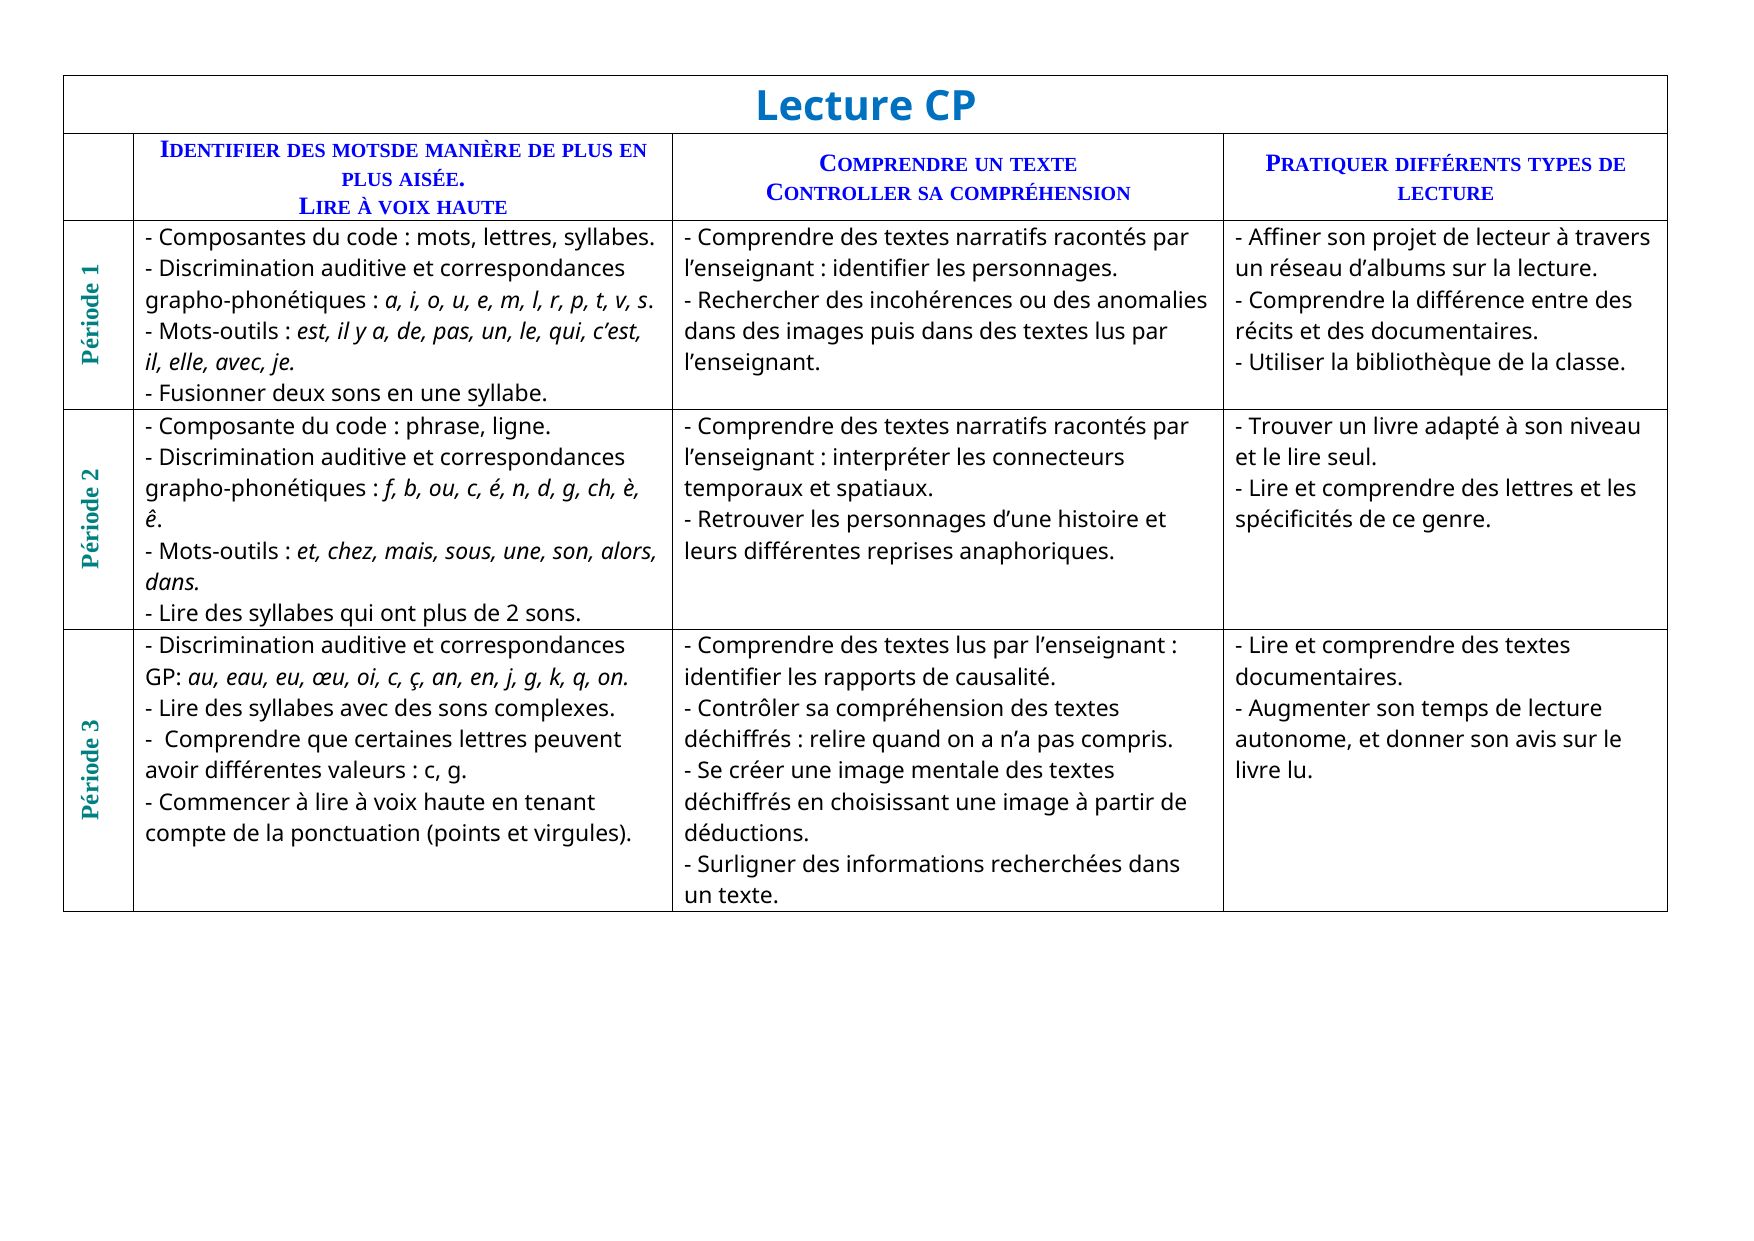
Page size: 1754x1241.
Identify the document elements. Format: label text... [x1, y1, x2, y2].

table_cell - Comprendre des textes lus par l’enseignant : identifier les rapports de causalité. - Contrôler sa compréhension des textes déchiffrés : relire quand on a n’a pas compris. - Se créer une image mentale des textes déchiffrés en choisissant une image à partir de déductions. - Surligner des informations recherchées dans un texte. [673, 630, 1223, 911]
table_cell - Comprendre des textes narratifs racontés par l’enseignant : identifier les personnages. - Rechercher des incohérences ou des anomalies dans des images puis dans des textes lus par l’enseignant. [673, 221, 1223, 409]
table_cell Période 1 [64, 221, 133, 409]
table_cell - Trouver un livre adapté à son niveau et le lire seul. - Lire et comprendre des lettres et les spécificités de ce genre. [1224, 410, 1667, 628]
table_cell Pratiquer différents types de lecture [1224, 134, 1667, 220]
table_cell Comprendre un texte Controller sa compréhension [673, 134, 1223, 220]
table_cell [64, 134, 133, 220]
table_cell - Discrimination auditive et correspondances GP: au, eau, eu, œu, oi, c, ç, an, en, j, g, k, q, on. - Lire des syllabes avec des sons complexes. - Comprendre que certaines lettres peuvent avoir différentes valeurs : c, g. - Commencer à lire à voix haute en tenant compte de la ponctuation (points et virgules). [134, 630, 672, 911]
table_cell Période 3 [64, 630, 133, 911]
table_cell Période 2 [64, 410, 133, 628]
table_cell - Lire et comprendre des textes documentaires. - Augmenter son temps de lecture autonome, et donner son avis sur le livre lu. [1224, 630, 1667, 911]
table_cell - Affiner son projet de lecteur à travers un réseau d’albums sur la lecture. - Comprendre la différence entre des récits et des documentaires. - Utiliser la bibliothèque de la classe. [1224, 221, 1667, 409]
table_cell Identifier des motsde manière de plus en plus aisée. Lire à voix haute [134, 134, 672, 220]
table_cell - Composante du code : phrase, ligne. - Discrimination auditive et correspondances grapho-phonétiques : f, b, ou, c, é, n, d, g, ch, è, ê. - Mots-outils : et, chez, mais, sous, une, son, alors, dans. - Lire des syllabes qui ont plus de 2 sons. [134, 410, 672, 628]
table_cell - Comprendre des textes narratifs racontés par l’enseignant : interpréter les connecteurs temporaux et spatiaux. - Retrouver les personnages d’une histoire et leurs différentes reprises anaphoriques. [673, 410, 1223, 628]
table_cell - Composantes du code : mots, lettres, syllabes. - Discrimination auditive et correspondances grapho-phonétiques : a, i, o, u, e, m, l, r, p, t, v, s. - Mots-outils : est, il y a, de, pas, un, le, qui, c’est, il, elle, avec, je. - Fusionner deux sons en une syllabe. [134, 221, 672, 409]
table_header Lecture CP [64, 76, 1667, 133]
